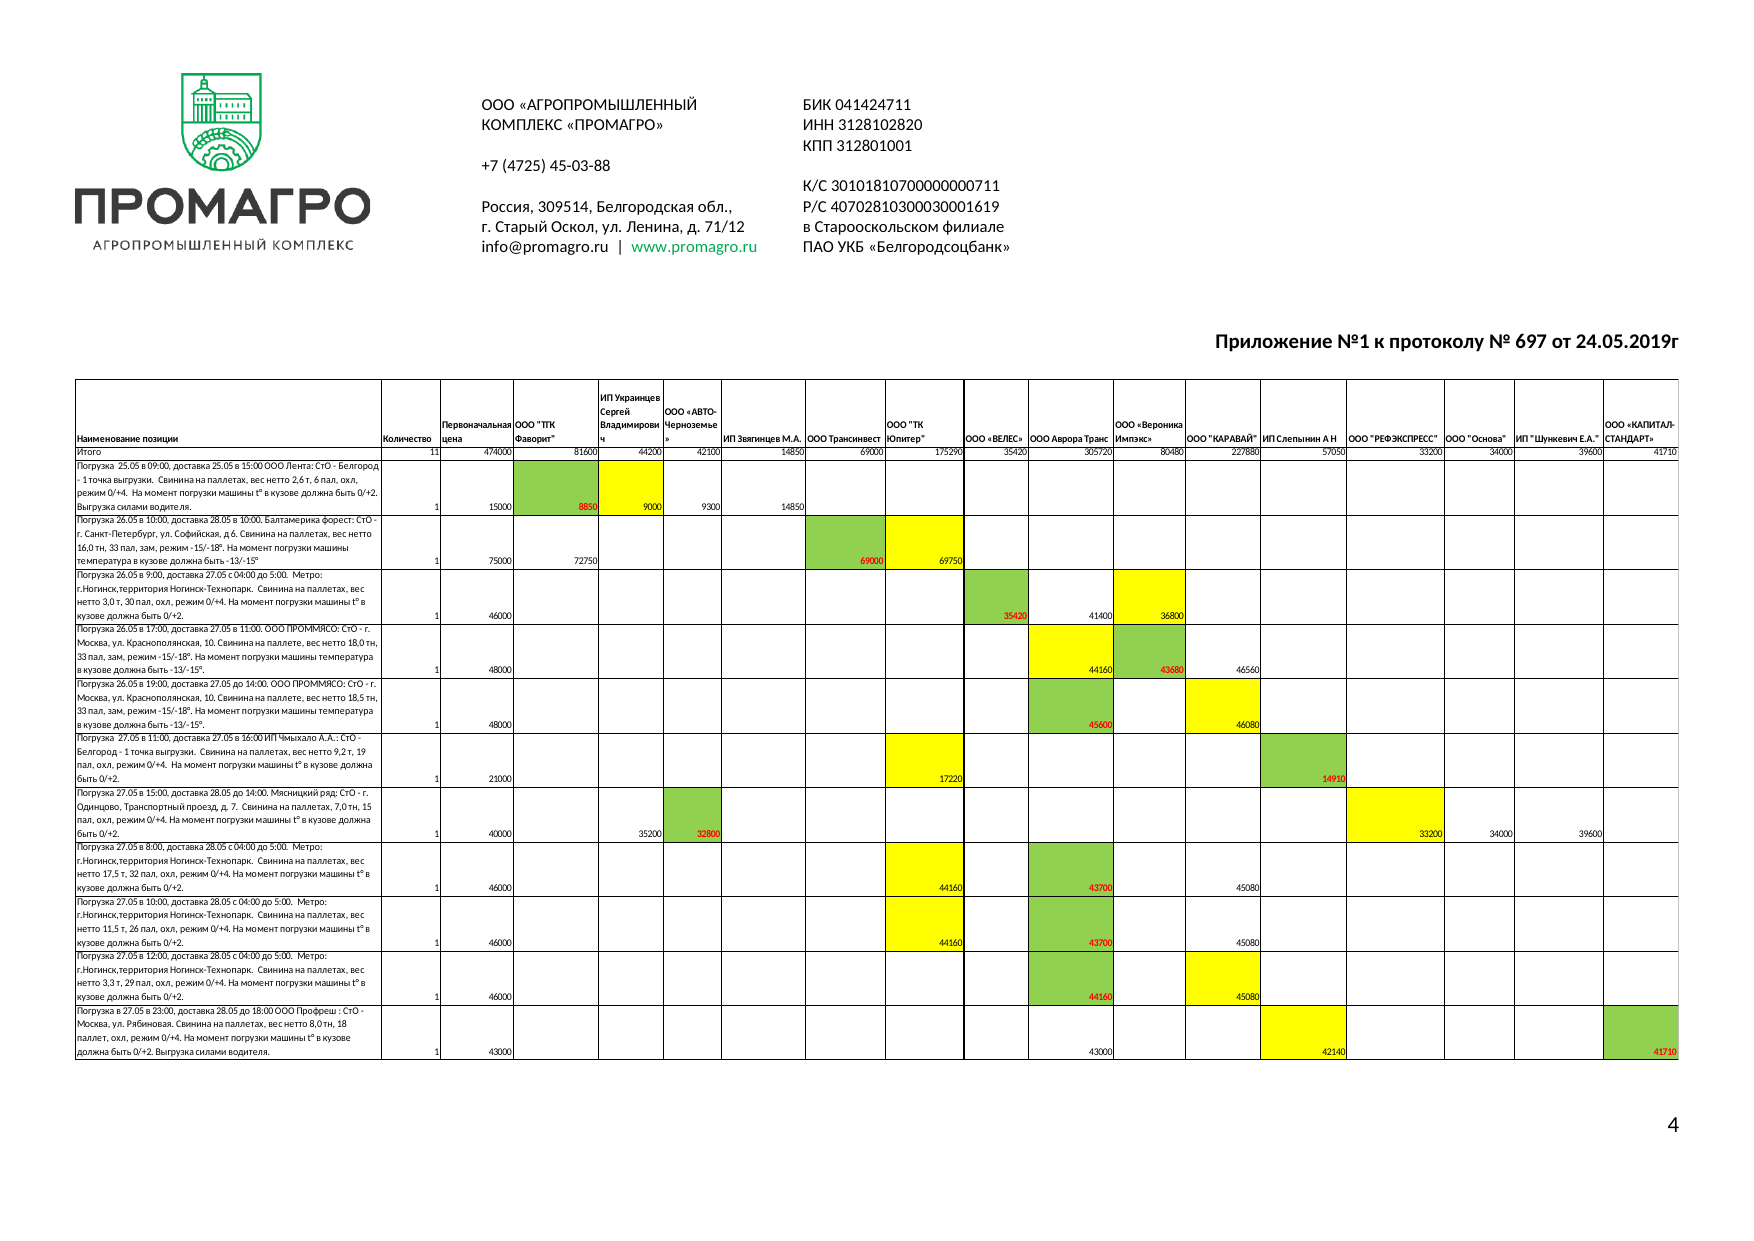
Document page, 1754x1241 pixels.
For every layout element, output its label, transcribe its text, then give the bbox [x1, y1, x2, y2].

text Приложение №1 к протоколу № 697 от 24.05.2019г [75, 329, 1679, 354]
picture [75, 73, 371, 251]
